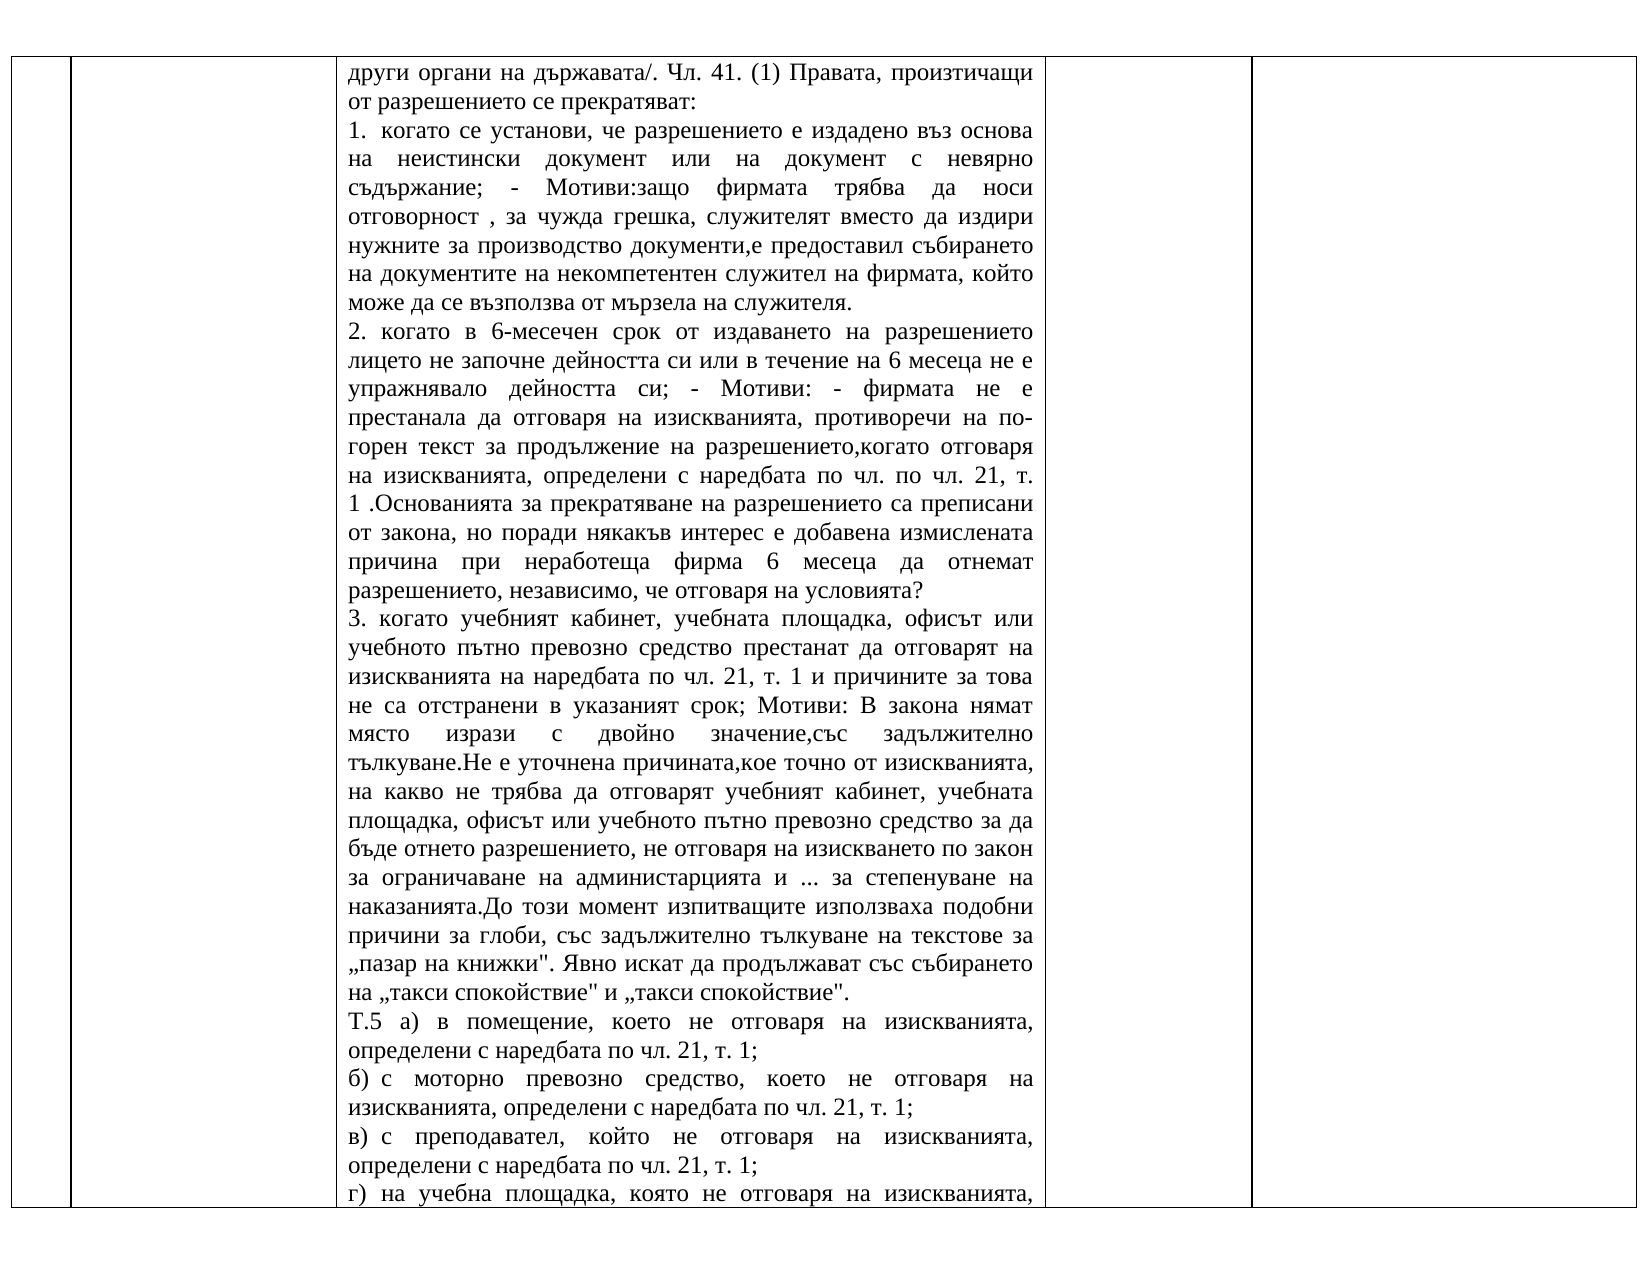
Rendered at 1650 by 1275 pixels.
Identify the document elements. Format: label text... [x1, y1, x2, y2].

table_cell 7 [12, 57, 70, 1207]
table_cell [337, 57, 1045, 1207]
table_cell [72, 57, 336, 1207]
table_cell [1046, 57, 1251, 1207]
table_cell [1253, 57, 1636, 1207]
